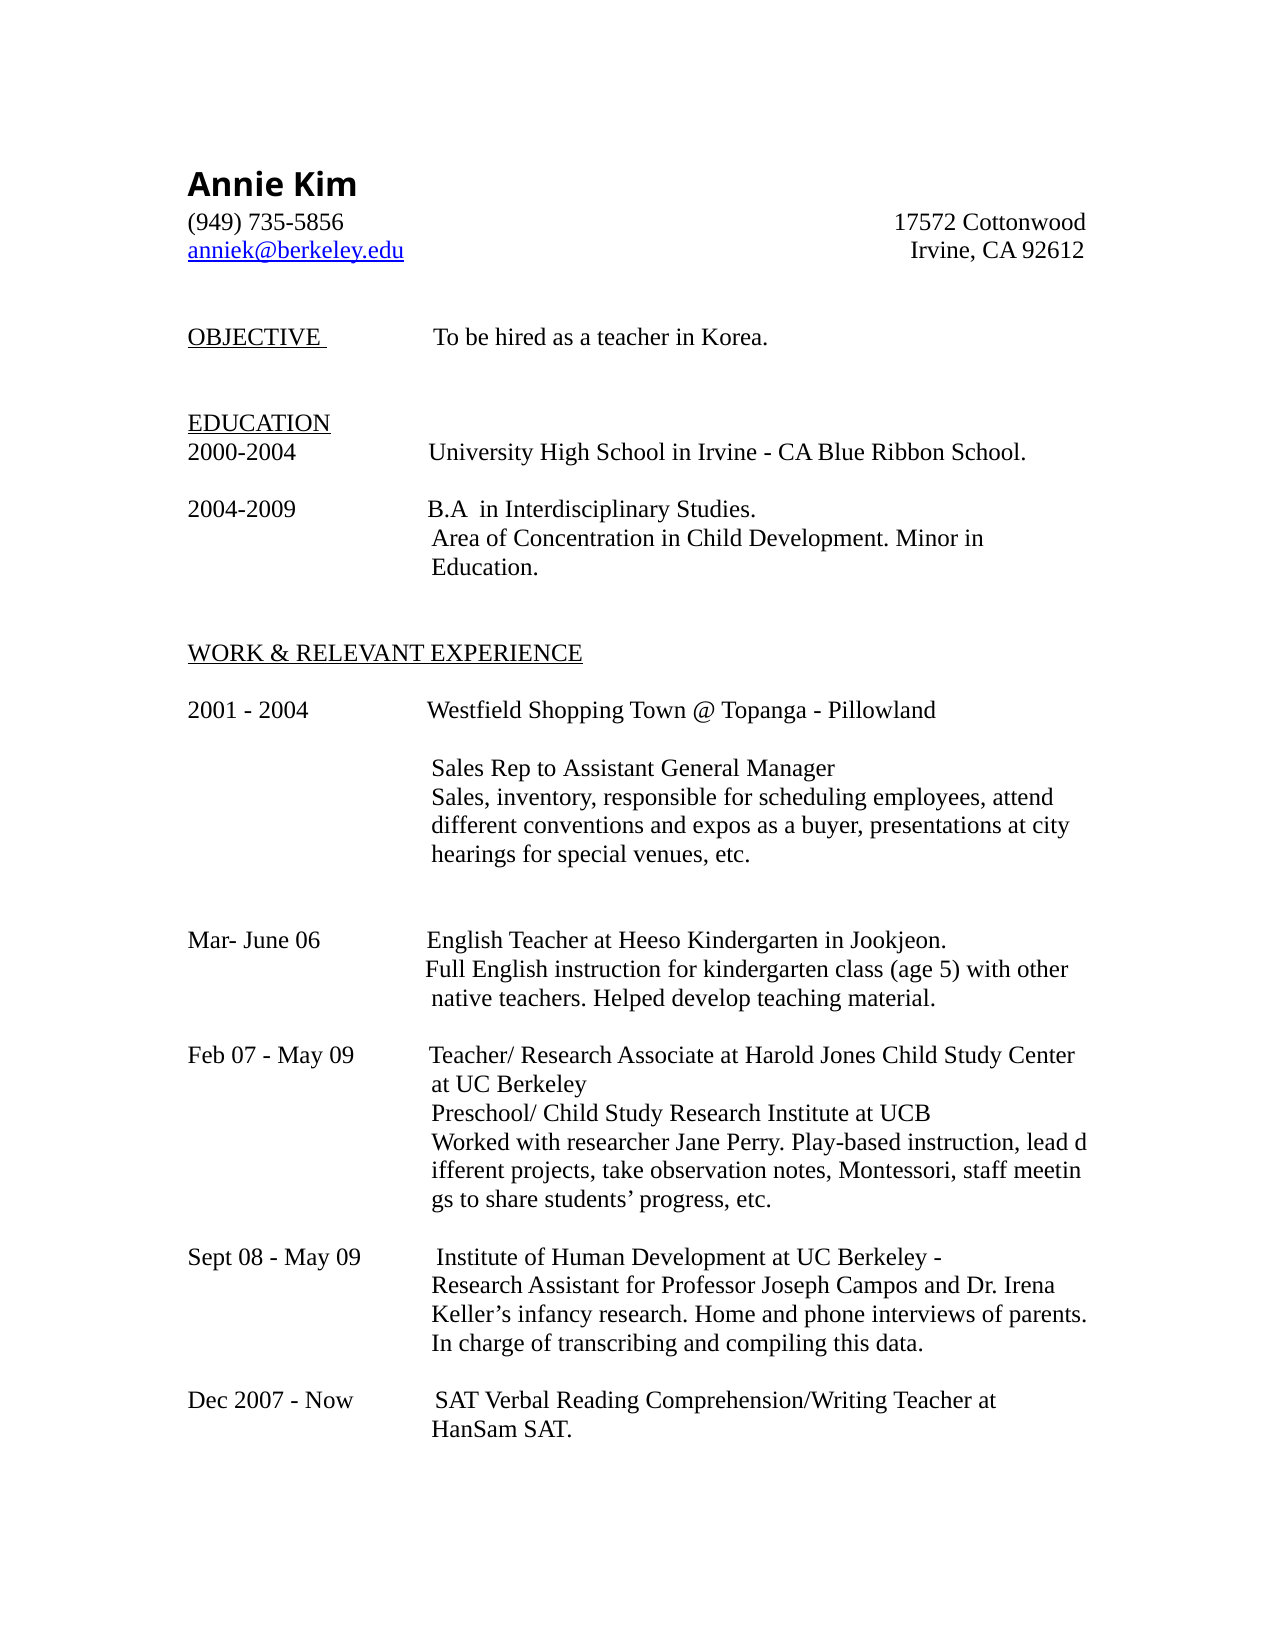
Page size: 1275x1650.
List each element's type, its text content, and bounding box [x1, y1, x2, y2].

text Sales Rep to Assistant General Manager [187, 753, 1087, 782]
text Full English instruction for kindergarten class (age 5) with other native teachers. Helped develop teaching material. [187, 954, 1087, 1012]
text WORK & RELEVANT EXPERIENCE [187, 638, 1087, 667]
text 2001 - 2004 Westfield Shopping Town @ Topanga - Pillowland [187, 695, 1087, 724]
text EDUCATION [187, 408, 1087, 437]
text 2004-2009 B.A in Interdisciplinary Studies. [187, 494, 1087, 523]
text Preschool/ Child Study Research Institute at UCB [431, 1098, 1087, 1127]
text Sept 08 - May 09 Institute of Human Development at UC Berkeley - [187, 1242, 1087, 1270]
text OBJECTIVE To be hired as a teacher in Korea. [187, 322, 1087, 350]
text Worked with researcher Jane Perry. Play-based instruction, lead different projects, take observation notes, Montessori, staff meetings to share students’ progress, etc. [431, 1127, 1087, 1213]
text Mar- June 06 English Teacher at Heeso Kindergarten in Jookjeon. [187, 925, 1087, 954]
text Annie Kim [187, 161, 1087, 207]
text 2000-2004 University High School in Irvine - CA Blue Ribbon School. [187, 437, 1087, 465]
text Research Assistant for Professor Joseph Campos and Dr. Irena Keller’s infancy research. Home and phone interviews of parents. In charge of transcribing and compiling this data. [187, 1270, 1087, 1357]
text Feb 07 - May 09 Teacher/ Research Associate at Harold Jones Child Study Center at UC Berkeley [187, 1040, 1087, 1098]
text anniek@berkeley.edu Irvine, CA 92612 [187, 235, 1087, 264]
text Sales, inventory, responsible for scheduling employees, attend different conventions and expos as a buyer, presentations at city hearings for special venues, etc. [187, 782, 1087, 868]
text Area of Concentration in Child Development. Minor in Education. [187, 523, 1087, 580]
text Dec 2007 - Now SAT Verbal Reading Comprehension/Writing Teacher at HanSam SAT. [187, 1385, 1087, 1443]
text (949) 735-5856 17572 Cottonwood [187, 207, 1087, 235]
